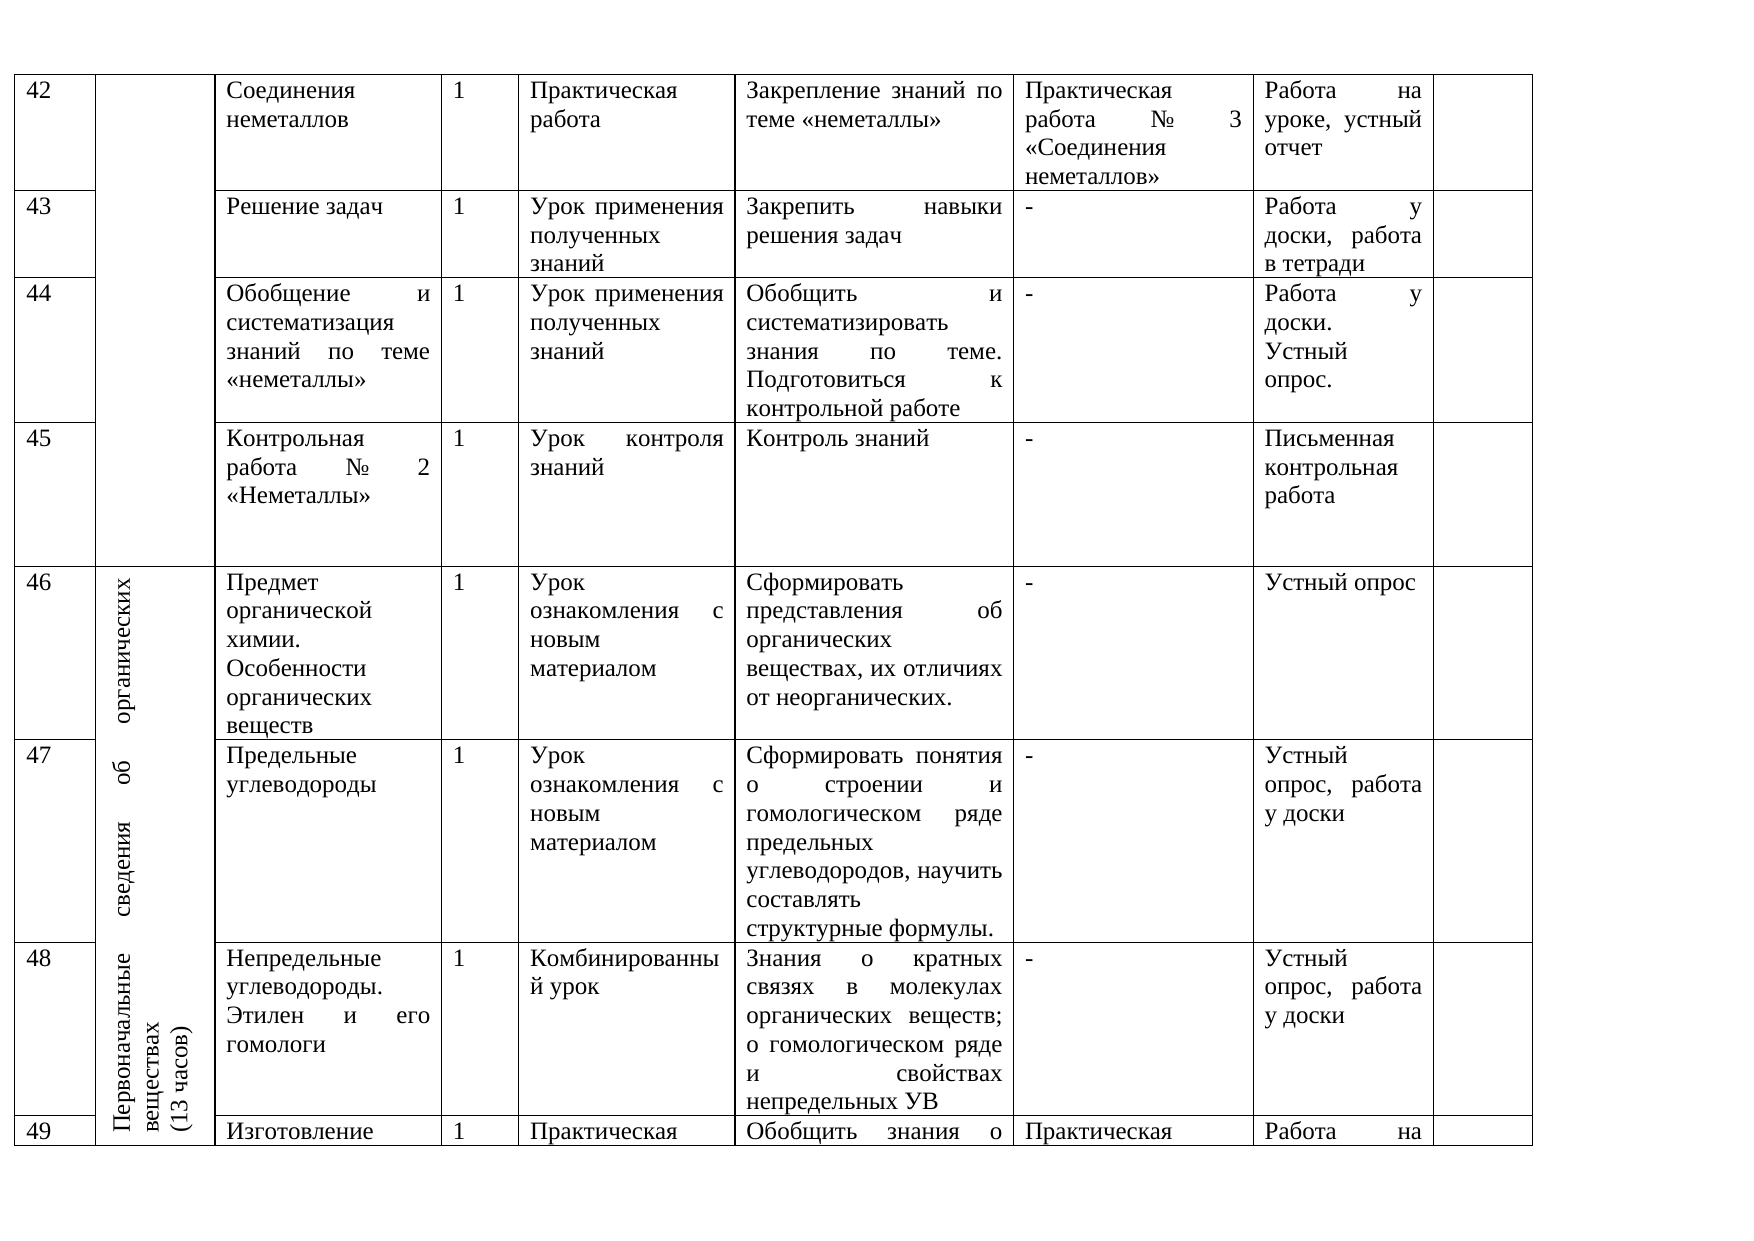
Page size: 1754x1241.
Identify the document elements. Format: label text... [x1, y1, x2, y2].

table_cell Работа у доски, работа в тетради [1254, 191, 1433, 277]
table_cell Обобщение и систематизация знаний по теме «неметаллы» [216, 278, 441, 422]
table_cell Предельные углеводороды [216, 740, 441, 942]
table_cell 1 [442, 423, 518, 566]
table_cell 46 [15, 567, 95, 739]
table_cell Урок контроля знаний [519, 423, 734, 566]
table_cell Предмет органической химии. Особенности органических веществ [216, 567, 441, 739]
table_cell 48 [15, 943, 95, 1115]
table_cell Контрольная работа № 2 «Неметаллы» [216, 423, 441, 566]
table_cell [1434, 278, 1532, 422]
table_cell - [1014, 423, 1253, 566]
table_cell Первоначальные сведения об органических веществах (13 часов) [96, 567, 214, 1145]
table_cell Знания о кратных связях в молекулах органических веществ; о гомологическом ряде и свойствах непредельных УВ [736, 943, 1013, 1115]
table_cell - [1014, 943, 1253, 1115]
table_cell Устный опрос [1254, 567, 1433, 739]
table_cell [1434, 75, 1532, 190]
table_cell Практическая работа [519, 1116, 734, 1145]
table_cell - [1014, 567, 1253, 739]
table_cell Устный опрос, работа у доски [1254, 740, 1433, 942]
table_cell 1 [442, 943, 518, 1115]
table_cell Закрепить навыки решения задач [736, 191, 1013, 277]
table_cell 42 [15, 75, 95, 190]
table_cell [1434, 567, 1532, 739]
table_cell Решение задач [216, 191, 441, 277]
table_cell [1254, 1116, 1433, 1145]
table_cell [1434, 740, 1532, 942]
table_cell 49 [15, 1116, 95, 1145]
table_cell Урок применения полученных знаний [519, 191, 734, 277]
table_cell Работа у доски. Устный опрос. [1254, 278, 1433, 422]
table_cell 45 [15, 423, 95, 566]
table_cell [216, 1116, 441, 1145]
table_cell [1434, 191, 1532, 277]
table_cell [736, 1116, 1013, 1145]
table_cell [1014, 1116, 1253, 1145]
table_cell 1 [442, 1116, 518, 1145]
table_cell - [1014, 278, 1253, 422]
table_cell Контроль знаний [736, 423, 1013, 566]
table_cell 1 [442, 567, 518, 739]
table_cell 43 [15, 191, 95, 277]
table_cell [1434, 1116, 1532, 1145]
table_cell Практическая работа № 3 «Соединения неметаллов» [1014, 75, 1253, 190]
table_cell Письменная контрольная работа [1254, 423, 1433, 566]
table_cell Непредельные углеводороды. Этилен и его гомологи [216, 943, 441, 1115]
table_cell Обобщить и систематизировать знания по теме. Подготовиться к контрольной работе [736, 278, 1013, 422]
table_cell 44 [15, 278, 95, 422]
table_cell 1 [442, 75, 518, 190]
table_cell 1 [442, 191, 518, 277]
table_cell - [1014, 191, 1253, 277]
table_cell Устный опрос, работа у доски [1254, 943, 1433, 1115]
table_cell Урок ознакомления с новым материалом [519, 567, 734, 739]
table_cell Урок применения полученных знаний [519, 278, 734, 422]
table_cell [1434, 423, 1532, 566]
table_cell 47 [15, 740, 95, 942]
table_cell Работа на уроке, устный отчет [1254, 75, 1433, 190]
table_cell [1434, 943, 1532, 1115]
table_cell Комбинированный урок [519, 943, 734, 1115]
table_cell 1 [442, 278, 518, 422]
table_cell Сформировать понятия о строении и гомологическом ряде предельных углеводородов, научить составлять структурные формулы. [736, 740, 1013, 942]
table_cell Сформировать представления об органических веществах, их отличиях от неорганических. [736, 567, 1013, 739]
table_cell Практическая работа [519, 75, 734, 190]
table_cell - [1014, 740, 1253, 942]
table_cell 1 [442, 740, 518, 942]
table_cell Закрепление знаний по теме «неметаллы» [736, 75, 1013, 190]
table_cell Урок ознакомления с новым материалом [519, 740, 734, 942]
table_cell Соединения неметаллов [216, 75, 441, 190]
